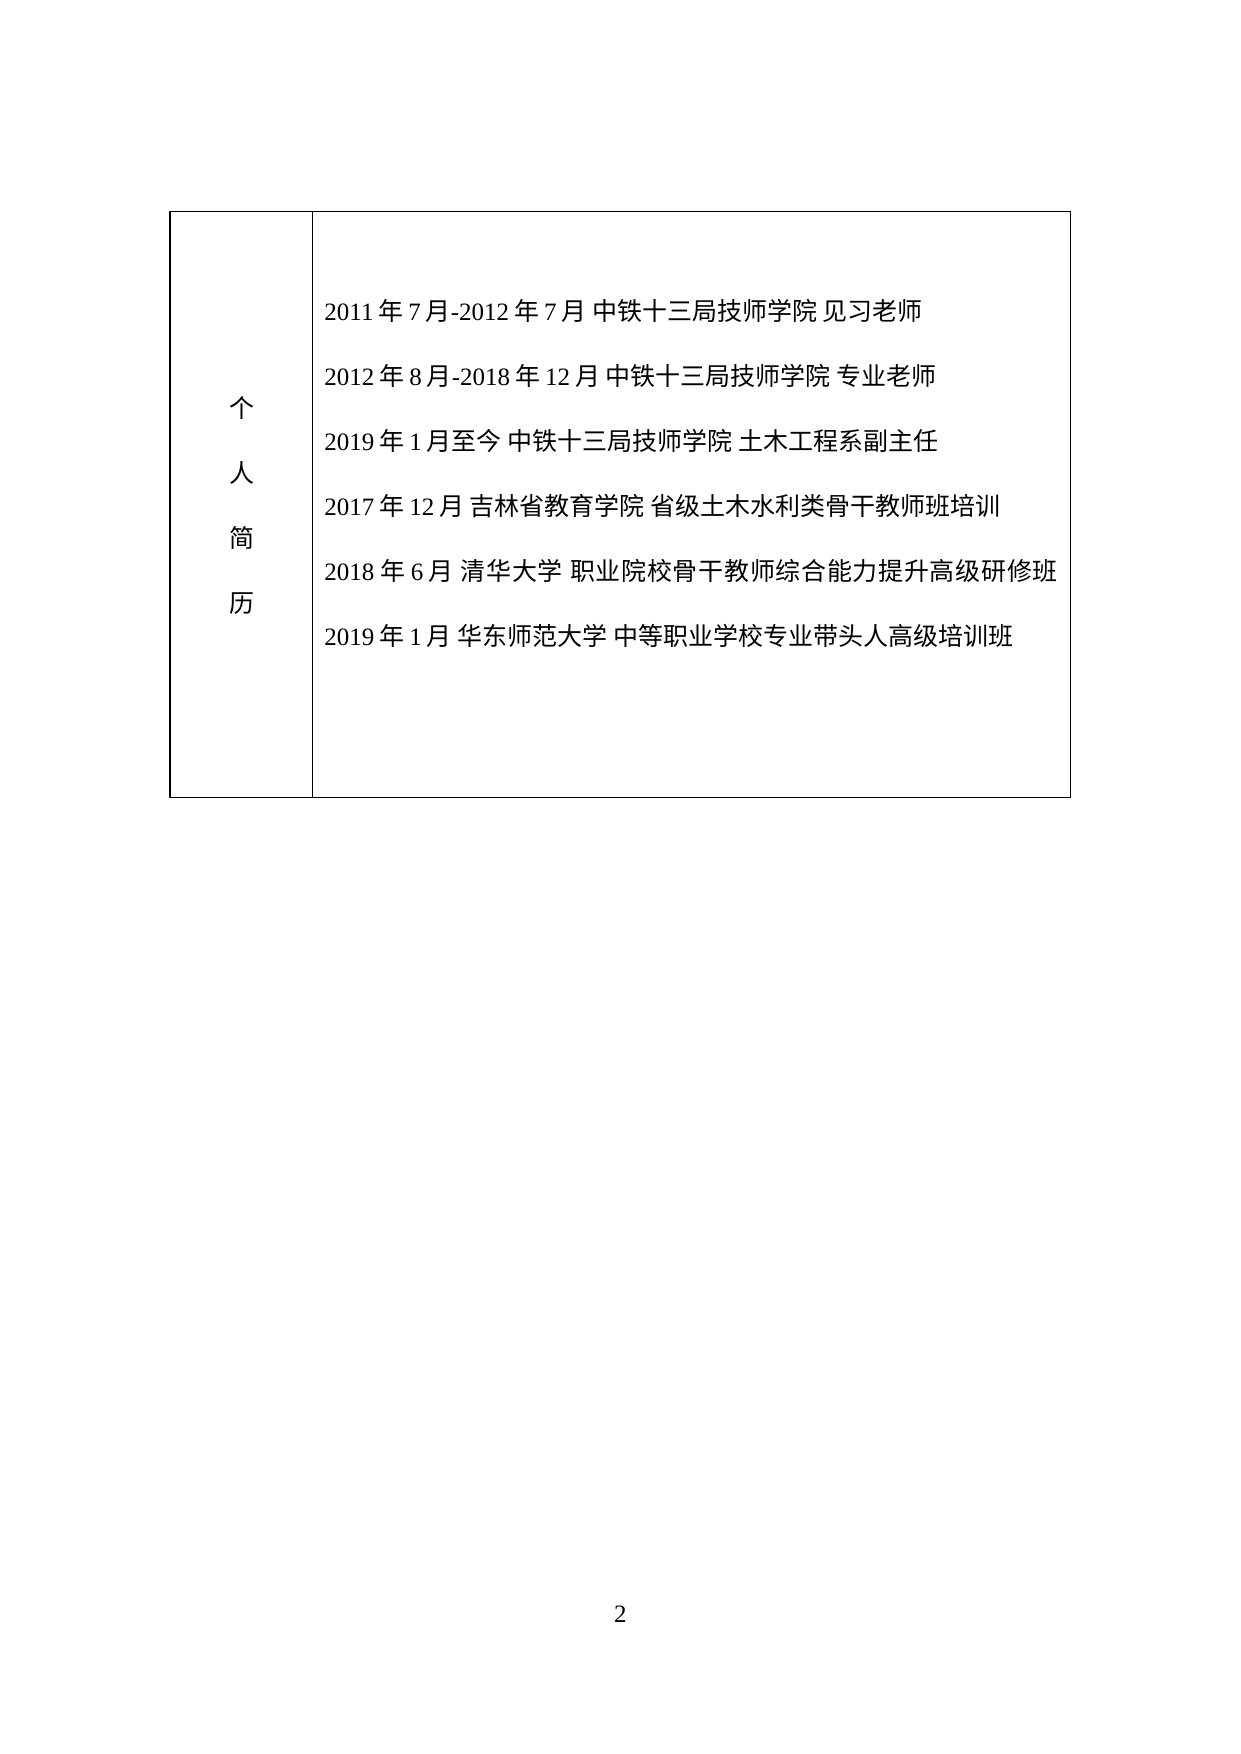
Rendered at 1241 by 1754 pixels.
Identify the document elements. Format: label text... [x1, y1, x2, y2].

table_cell 个 人 简 历 [171, 212, 312, 797]
table_cell 2011年7月-2012年7月 中铁十三局技师学院 见习老师 2012年8月-2018年12月 中铁十三局技师学院 专业老师 2019年1月至今 中铁十三局技师学院 土木工程系副主任 2017年12月 吉林省教育学院 省级土木水利类骨干教师班培训 2018年6月 清华大学 职业院校骨干教师综合能力提升高级研修班2019年1月 华东师范大学 中等职业学校专业带头人高级培训班 [313, 212, 1070, 797]
